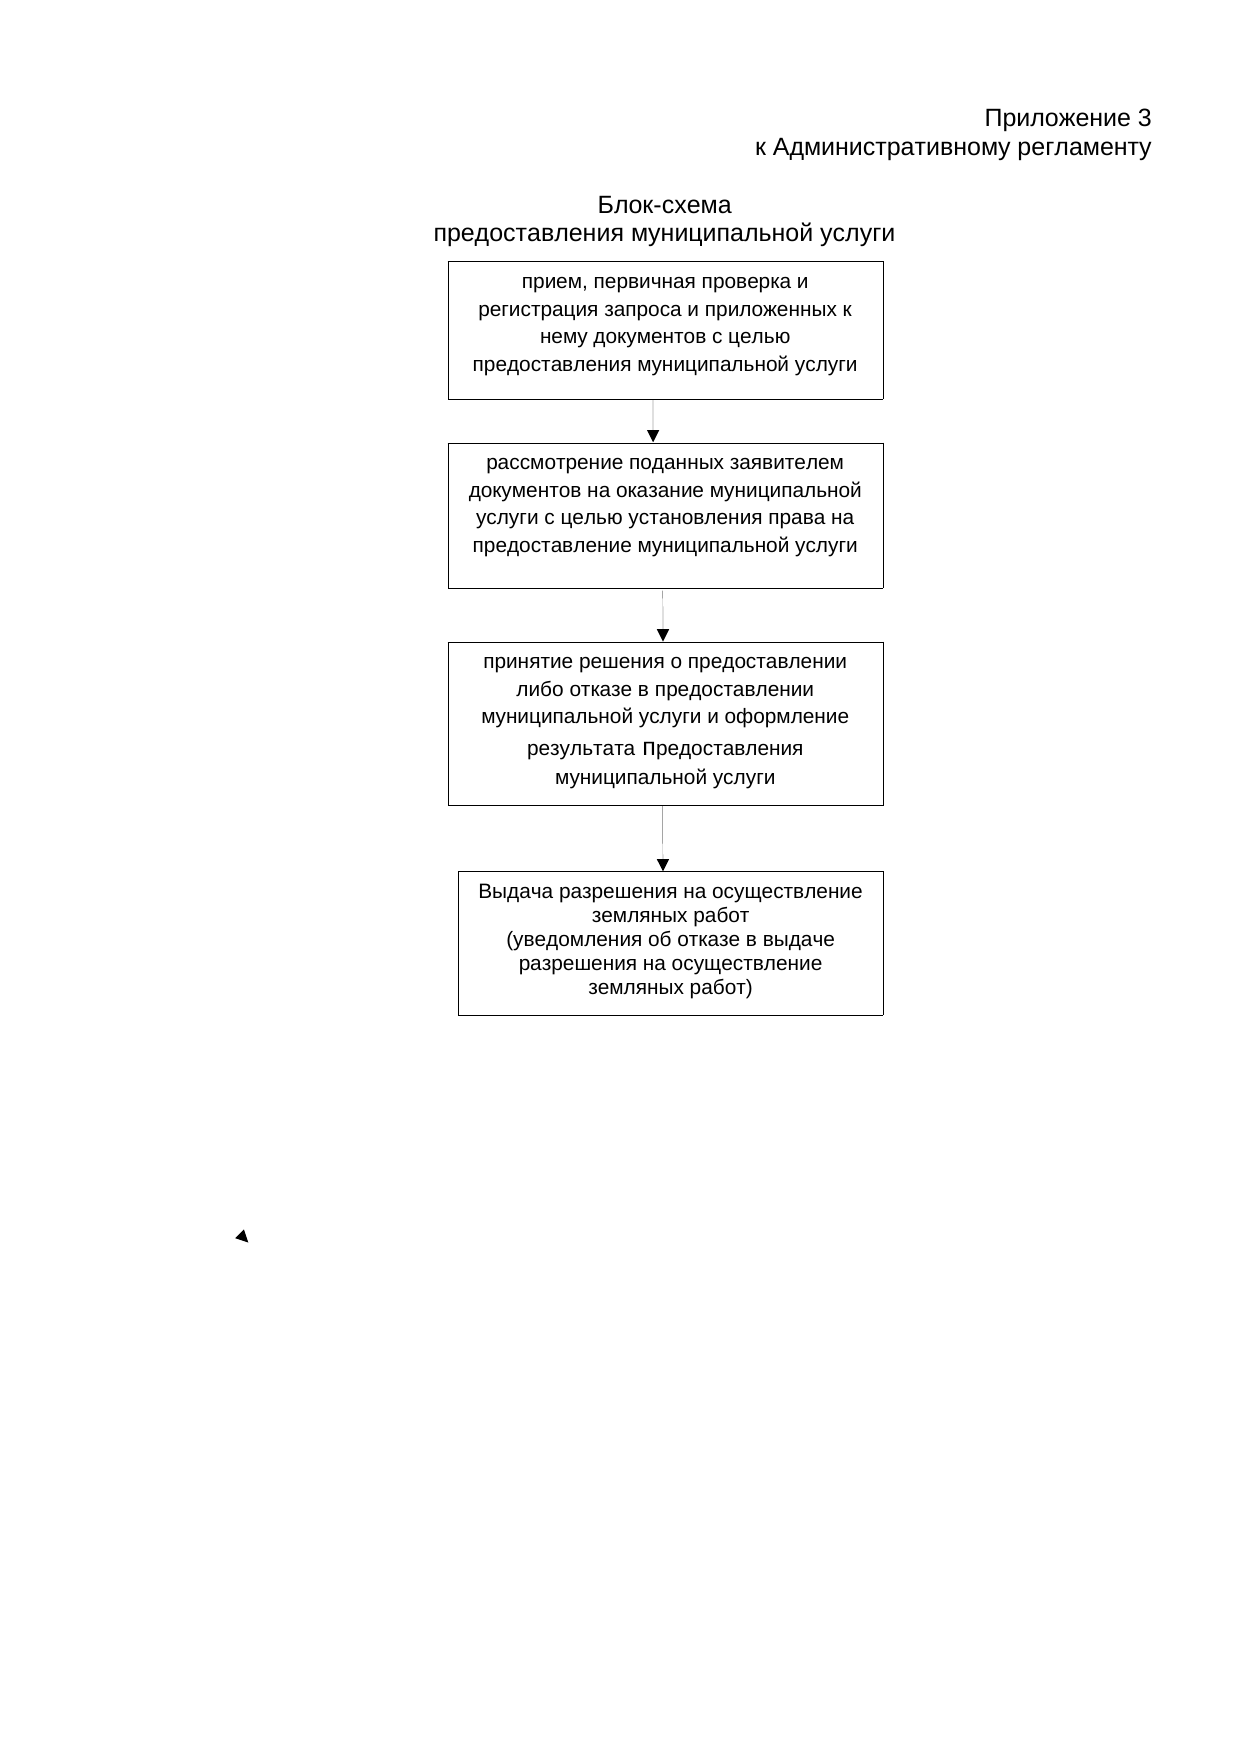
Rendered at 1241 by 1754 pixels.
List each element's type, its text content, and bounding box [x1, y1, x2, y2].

text Блок-схема [177, 190, 1152, 218]
text к Административному регламенту [177, 132, 1152, 161]
text Приложение 3 [177, 103, 1152, 132]
text предоставления муниципальной услуги [177, 218, 1152, 247]
